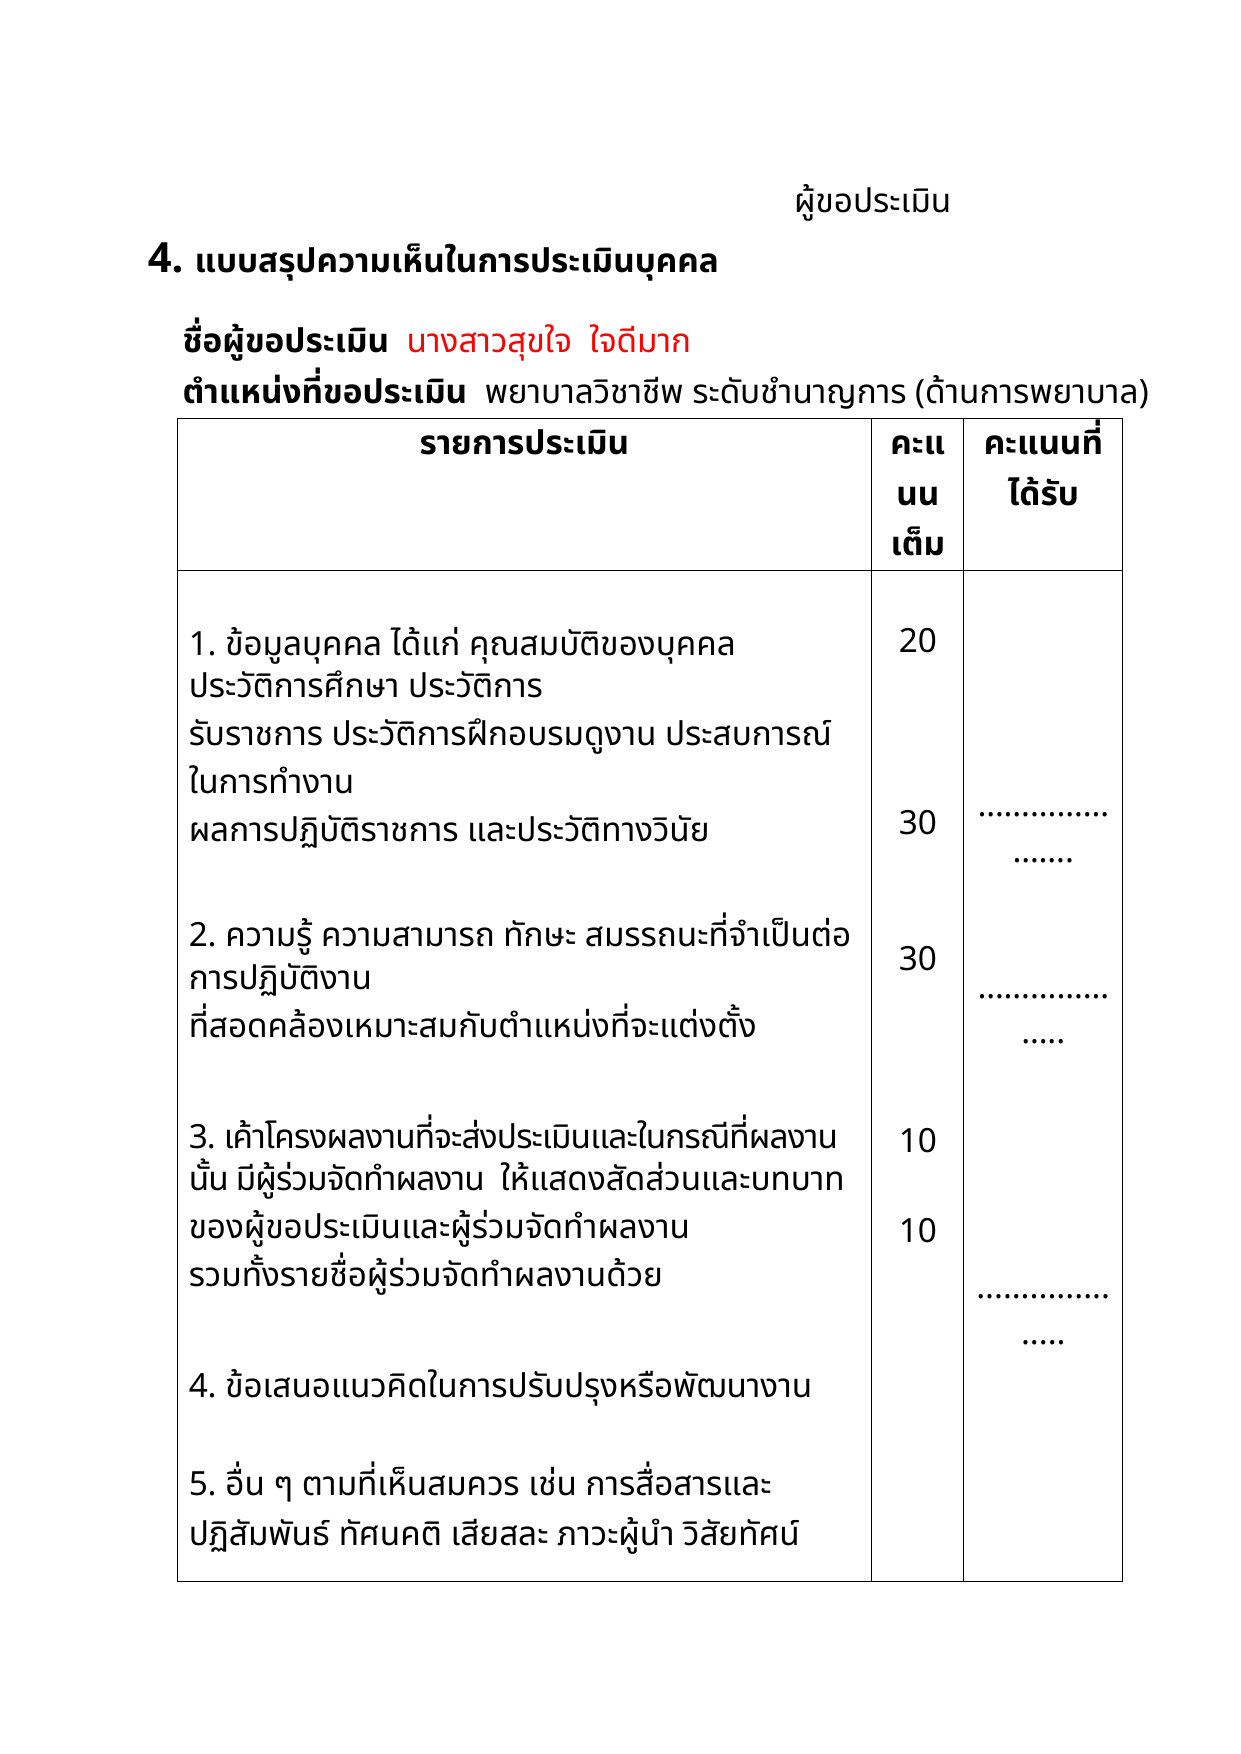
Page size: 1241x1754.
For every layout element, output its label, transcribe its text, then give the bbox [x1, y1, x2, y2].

text ผู้ขอประเมิน [185, 177, 1152, 228]
table_cell 20 30 30 10 10 [872, 571, 963, 1581]
table_header คะแนนเต็ม [872, 419, 963, 570]
table_header รายการประเมิน [178, 419, 871, 570]
text 4. แบบสรุปความเห็นในการประเมินบุคคล [148, 228, 1152, 287]
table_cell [178, 571, 871, 1581]
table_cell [964, 571, 1122, 1581]
table_header คะแนนที่ได้รับ [964, 419, 1122, 570]
text ตำแหน่งที่ขอประเมิน พยาบาลวิชาชีพ ระดับชำนาญการ (ด้านการพยาบาล) [148, 367, 1152, 418]
text ชื่อผู้ขอประเมิน นางสาวสุขใจ ใจดีมาก [148, 317, 1152, 367]
